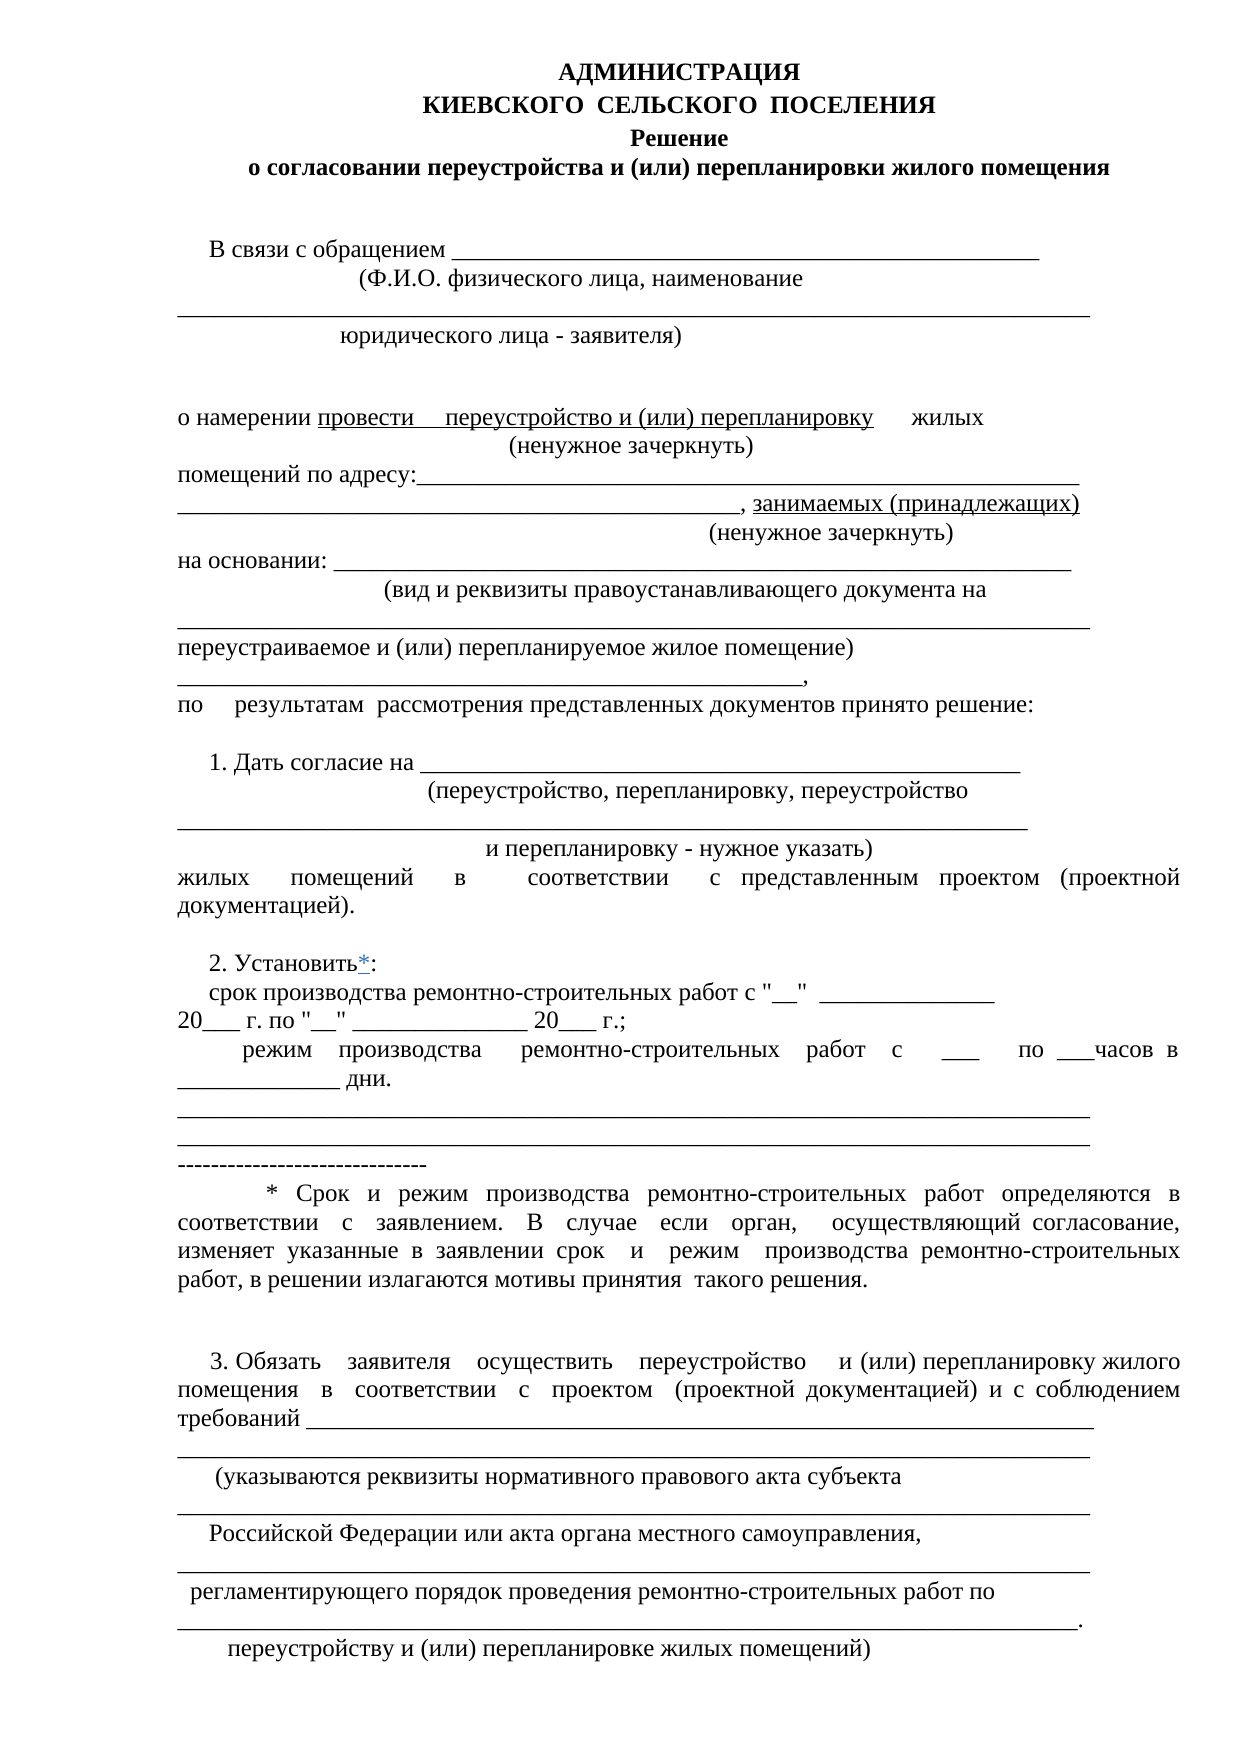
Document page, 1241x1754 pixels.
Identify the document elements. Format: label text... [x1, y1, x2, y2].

text (Ф.И.О. физического лица, наименование [177, 263, 1181, 291]
text АДМИНИСТРАЦИЯ [177, 57, 1181, 86]
text 20___ г. по "__" ______________ 20___ г.; [177, 1005, 1181, 1034]
text о намерении провести переустройство и (или) перепланировку жилых [177, 402, 1181, 430]
text _________________________________________________________________________ [177, 603, 1181, 632]
text Решение [177, 123, 1181, 152]
text __________________________________________________, [177, 660, 1181, 689]
text _________________________________________________________________________ [177, 1489, 1181, 1518]
text о согласовании переустройства и (или) перепланировки жилого помещения [177, 152, 1181, 181]
text _________________________________________________________________________ [177, 1092, 1181, 1120]
text (вид и реквизиты правоустанавливающего документа на [177, 574, 1181, 603]
text на основании: ___________________________________________________________ [177, 545, 1181, 574]
text ------------------------------ [177, 1149, 1181, 1178]
text _________________________________________________________________________ [177, 1547, 1181, 1576]
text Российской Федерации или акта органа местного самоуправления, [177, 1518, 1181, 1547]
text ________________________________________________________________________. [177, 1604, 1181, 1633]
text _____________________________________________, занимаемых (принадлежащих) [177, 488, 1181, 517]
text ____________________________________________________________________ [177, 804, 1181, 833]
text 1. Дать согласие на ________________________________________________ [177, 747, 1181, 775]
text (ненужное зачеркнуть) [177, 517, 1181, 545]
text (переустройство, перепланировку, переустройство [177, 775, 1181, 804]
text _________________________________________________________________________ [177, 1432, 1181, 1461]
text переустройству и (или) перепланировке жилых помещений) [177, 1633, 1181, 1662]
text режим производства ремонтно-строительных работ с ___ по ___часов в _____________ дни. [177, 1034, 1181, 1092]
text жилых помещений в соответствии с представленным проектом (проектной документацией). [177, 862, 1181, 919]
text 3. Обязать заявителя осуществить переустройство и (или) перепланировку жилого помещения в соответствии с проектом (проектной документацией) и с соблюдением требований _______________________________________________________________ [177, 1346, 1181, 1432]
text 2. Установить*: [177, 948, 1181, 977]
text В связи с обращением _______________________________________________ [177, 234, 1181, 263]
text срок производства ремонтно-строительных работ с "__" ______________ [177, 977, 1181, 1005]
text и перепланировку - нужное указать) [177, 833, 1181, 862]
text * Срок и режим производства ремонтно-строительных работ определяются в соответствии с заявлением. В случае если орган, осуществляющий согласование, изменяет указанные в заявлении срок и режим производства ремонтно-строительных работ, в решении излагаются мотивы принятия такого решения. [177, 1178, 1181, 1293]
text КИЕВСКОГО СЕЛЬСКОГО ПОСЕЛЕНИЯ [177, 91, 1181, 119]
text помещений по адресу:_____________________________________________________ [177, 459, 1181, 488]
text переустраиваемое и (или) перепланируемое жилое помещение) [177, 632, 1181, 660]
text регламентирующего порядок проведения ремонтно-строительных работ по [177, 1576, 1181, 1604]
text юридического лица - заявителя) [177, 320, 1181, 349]
text _________________________________________________________________________ [177, 1120, 1181, 1149]
text по результатам рассмотрения представленных документов принято решение: [177, 689, 1181, 718]
text (указываются реквизиты нормативного правового акта субъекта [177, 1461, 1181, 1489]
text _________________________________________________________________________ [177, 291, 1181, 320]
text (ненужное зачеркнуть) [177, 430, 1181, 459]
